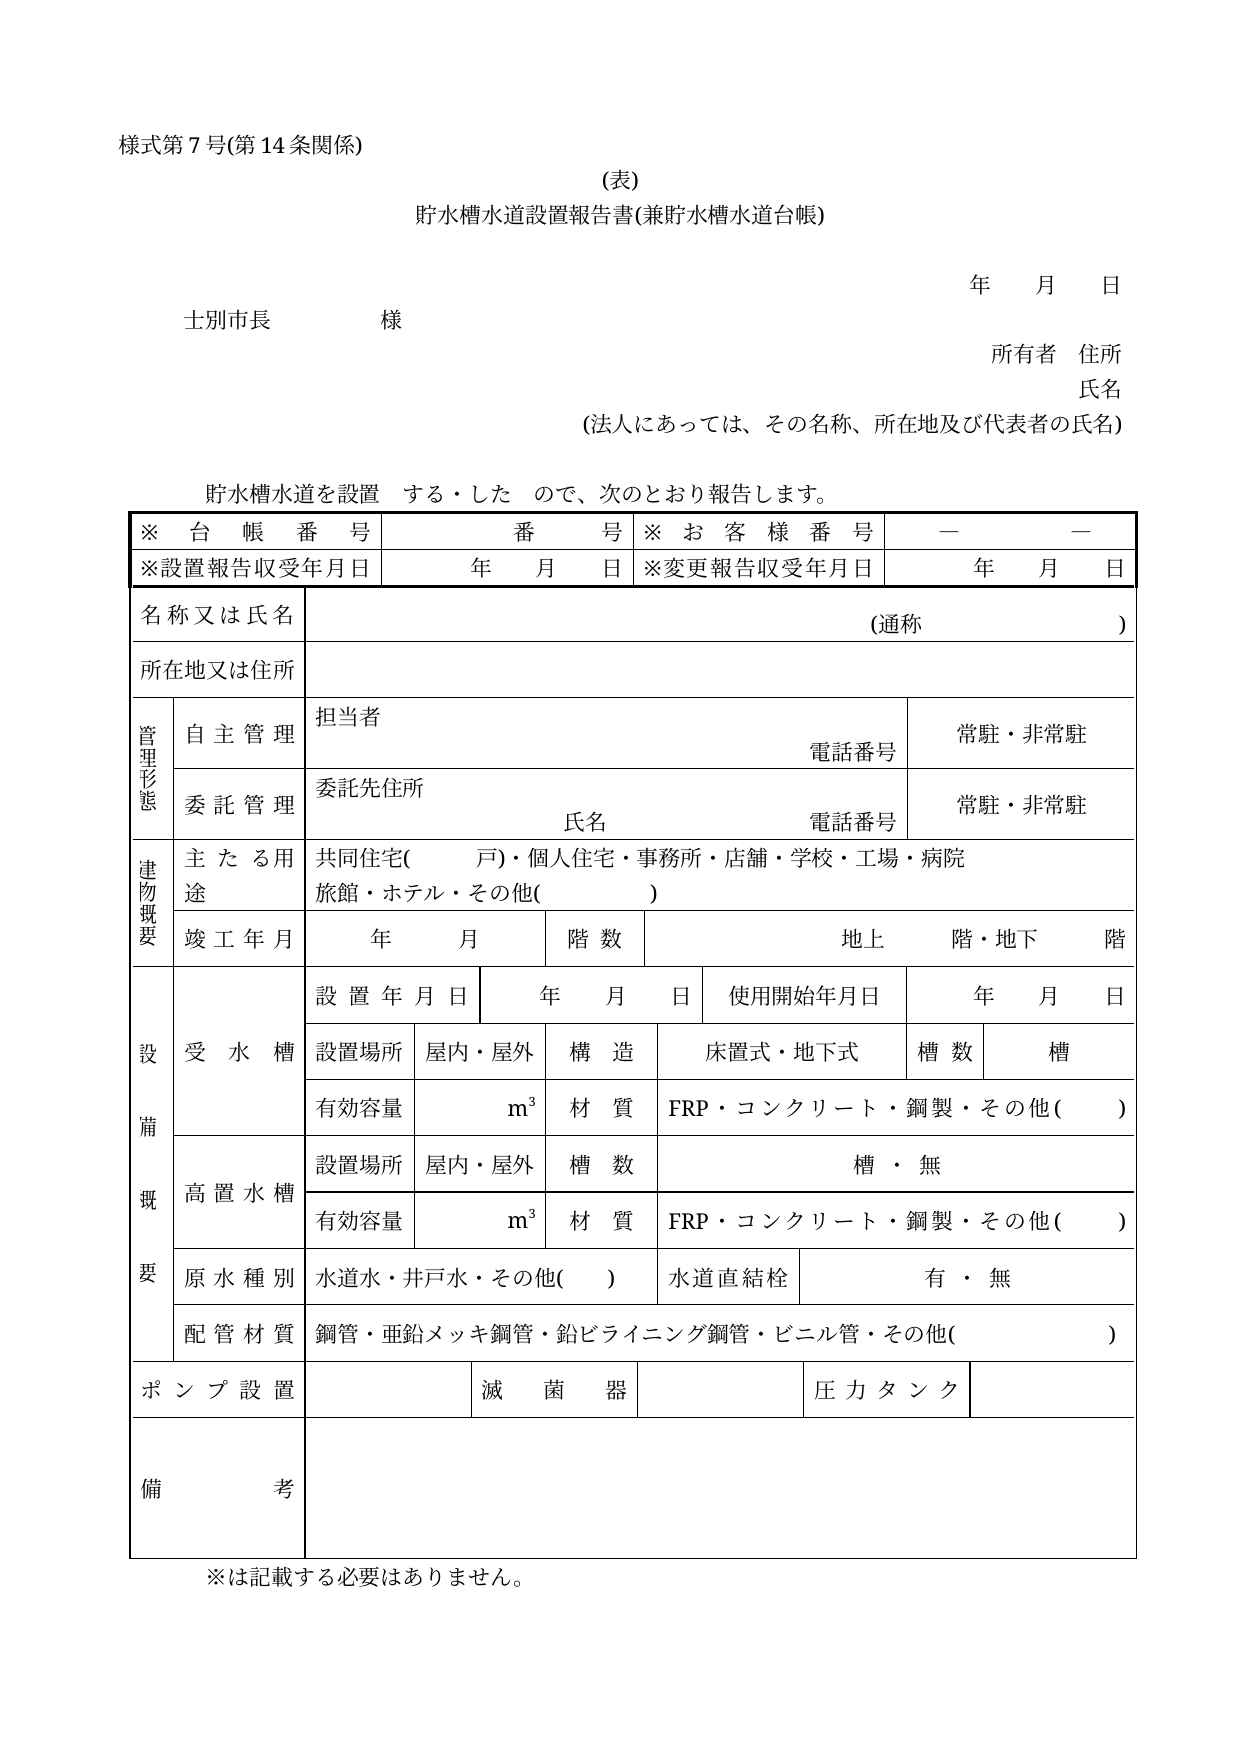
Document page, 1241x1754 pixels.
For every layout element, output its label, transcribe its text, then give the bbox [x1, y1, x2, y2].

table_cell 共同住宅( 戸)・個人住宅・事務所・店舗・学校・工場・病院 旅館・ホテル・その他( ) [306, 839, 1136, 910]
table_cell 管理形態 [131, 697, 173, 839]
table_cell 有効容量 [306, 1193, 414, 1248]
text 様式第7号(第14条関係) [118, 127, 1122, 162]
table_cell 水道直結栓 [658, 1249, 799, 1304]
table_cell 年 月 日 [382, 550, 633, 584]
table_cell 鋼管・亜鉛メッキ鋼管・鉛ビライニング鋼管・ビニル管・その他( ) [306, 1304, 1136, 1361]
table_cell ※変更報告収受年月日 [634, 550, 884, 584]
table_cell 年 月 [306, 911, 545, 966]
table_cell 年 月 日 [885, 550, 1135, 584]
text 貯水槽水道を設置 する・した ので、次のとおり報告します。 [118, 476, 1122, 511]
table_header ※台帳番号 [132, 514, 381, 548]
table_cell [306, 641, 1136, 697]
table_cell ポンプ設置 [131, 1361, 304, 1417]
table_cell FRP・コンクリート・鋼製・その他( ) [658, 1079, 1136, 1135]
table_cell 有・無 [800, 1248, 1136, 1304]
table_cell 有効容量 [306, 1080, 414, 1135]
table_cell 所在地又は住所 [131, 641, 304, 697]
table_cell 建物概要 [131, 839, 173, 966]
table_cell 名称又は氏名 [131, 586, 304, 641]
text 年 月 日 [118, 266, 1122, 301]
table_cell 地上 階・地下 階 [645, 910, 1136, 966]
table_cell 常駐・非常駐 [908, 768, 1136, 839]
table_cell m3 [415, 1080, 545, 1135]
text 貯水槽水道設置報告書(兼貯水槽水道台帳) [118, 196, 1122, 231]
table_cell 原水種別 [174, 1249, 304, 1304]
table_cell 材質 [546, 1193, 657, 1248]
text (表) [118, 162, 1122, 196]
table_cell 槽 [984, 1023, 1136, 1079]
text 所有者 住所 [118, 336, 1122, 371]
table_cell 設備概要 [131, 966, 173, 1361]
table_cell 滅菌器 [472, 1362, 637, 1417]
table_cell 材質 [546, 1080, 657, 1135]
table_cell [638, 1362, 803, 1417]
table_cell 設置年月日 [306, 967, 479, 1022]
table_cell 槽数 [907, 1024, 983, 1079]
table_cell 委託先住所 氏名 電話番号 [306, 769, 907, 839]
table_cell 使用開始年月日 [703, 967, 906, 1022]
table_cell 年 月 日 [481, 967, 702, 1022]
table_cell [306, 1362, 471, 1417]
table_cell 槽数 [546, 1136, 657, 1191]
table_cell 配管材質 [174, 1305, 304, 1361]
table_cell 圧力タンク [804, 1362, 969, 1417]
table_cell 担当者 電話番号 [306, 698, 907, 768]
table_cell 委託管理 [174, 769, 304, 839]
text 氏名 [118, 371, 1122, 406]
table_cell 階数 [546, 911, 644, 966]
table_cell [971, 1361, 1136, 1417]
text ※は記載する必要はありません。 [118, 1558, 1122, 1593]
table_cell 竣工年月 [174, 911, 304, 966]
table_cell 屋内・屋外 [415, 1024, 545, 1079]
table_cell 自主管理 [174, 698, 304, 768]
table_cell 高置水槽 [174, 1136, 304, 1248]
table_cell (通称 ) [306, 585, 1136, 641]
table_header ― ― [885, 514, 1135, 548]
table_cell 屋内・屋外 [415, 1136, 545, 1191]
table_cell FRP・コンクリート・鋼製・その他( ) [658, 1191, 1136, 1248]
table_cell 備考 [131, 1417, 304, 1557]
table_header 番 号 [382, 514, 633, 548]
text 士別市長 様 [118, 301, 1122, 336]
table_cell 設置場所 [306, 1024, 414, 1079]
table_cell 常駐・非常駐 [908, 697, 1136, 768]
table_cell 構造 [546, 1024, 657, 1079]
table_cell 設置場所 [306, 1136, 414, 1191]
table_cell 受水槽 [174, 967, 304, 1135]
table_header ※お客様番号 [634, 514, 884, 548]
text (法人にあっては、その名称、所在地及び代表者の氏名) [118, 406, 1122, 441]
table_cell 床置式・地下式 [658, 1024, 906, 1079]
table_cell 槽・無 [658, 1135, 1136, 1191]
table_cell 水道水・井戸水・その他( ) [306, 1249, 657, 1304]
table_cell 主たる用途 [174, 840, 304, 910]
table_cell [306, 1417, 1136, 1557]
table_cell ※設置報告収受年月日 [132, 550, 381, 584]
table_cell 年 月 日 [907, 966, 1136, 1022]
table_cell m3 [415, 1193, 545, 1248]
